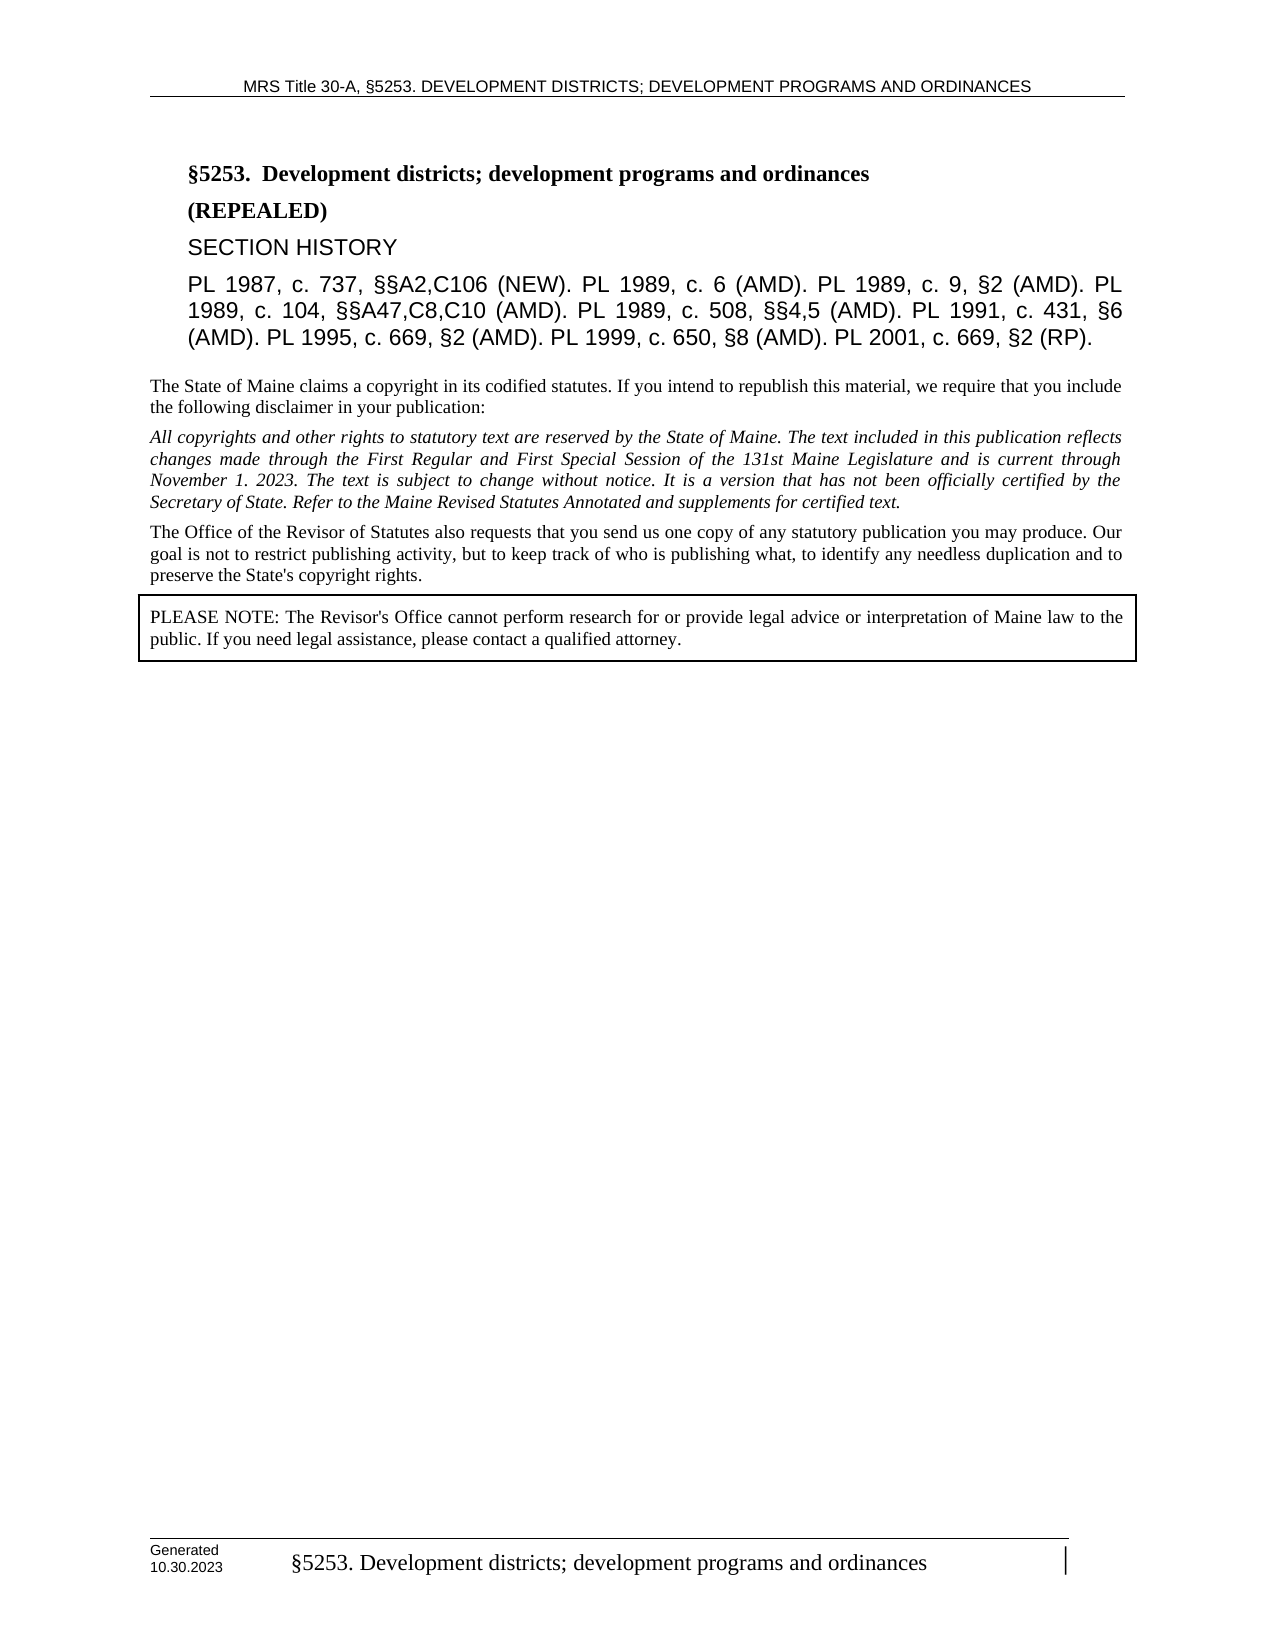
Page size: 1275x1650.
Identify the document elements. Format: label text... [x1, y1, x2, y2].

text (REPEALED) [187, 197, 1125, 223]
text All copyrights and other rights to statutory text are reserved by the State of Maine. The text included in this publication reflects changes made through the First Regular and First Special Session of the 131st Maine Legislature and is current through November 1. 2023 . The text is subject to change without notice. It is a version that has not been officially certified by the Secretary of State. Refer to the Maine Revised Statutes Annotated and supplements for certified text. [150, 426, 1125, 512]
text SECTION HISTORY [187, 234, 1125, 260]
text PLEASE NOTE: The Revisor's Office cannot perform research for or provide legal advice or interpretation of Maine law to the public. If you need legal assistance, please contact a qualified attorney. [140, 596, 1135, 660]
text The State of Maine claims a copyright in its codified statutes. If you intend to republish this material, we require that you include the following disclaimer in your publication: [150, 375, 1125, 418]
text The Office of the Revisor of Statutes also requests that you send us one copy of any statutory publication you may produce. Our goal is not to restrict publishing activity, but to keep track of who is publishing what, to identify any needless duplication and to preserve the State's copyright rights. [150, 521, 1125, 586]
text §5253. Development districts; development programs and ordinances [187, 160, 1125, 187]
text PL 1987, c. 737, §§A2,C106 (NEW). PL 1989, c. 6 (AMD). PL 1989, c. 9, §2 (AMD). PL 1989, c. 104, §§A47,C8,C10 (AMD). PL 1989, c. 508, §§4,5 (AMD). PL 1991, c. 431, §6 (AMD). PL 1995, c. 669, §2 (AMD). PL 1999, c. 650, §8 (AMD). PL 2001, c. 669, §2 (RP). [187, 271, 1125, 350]
